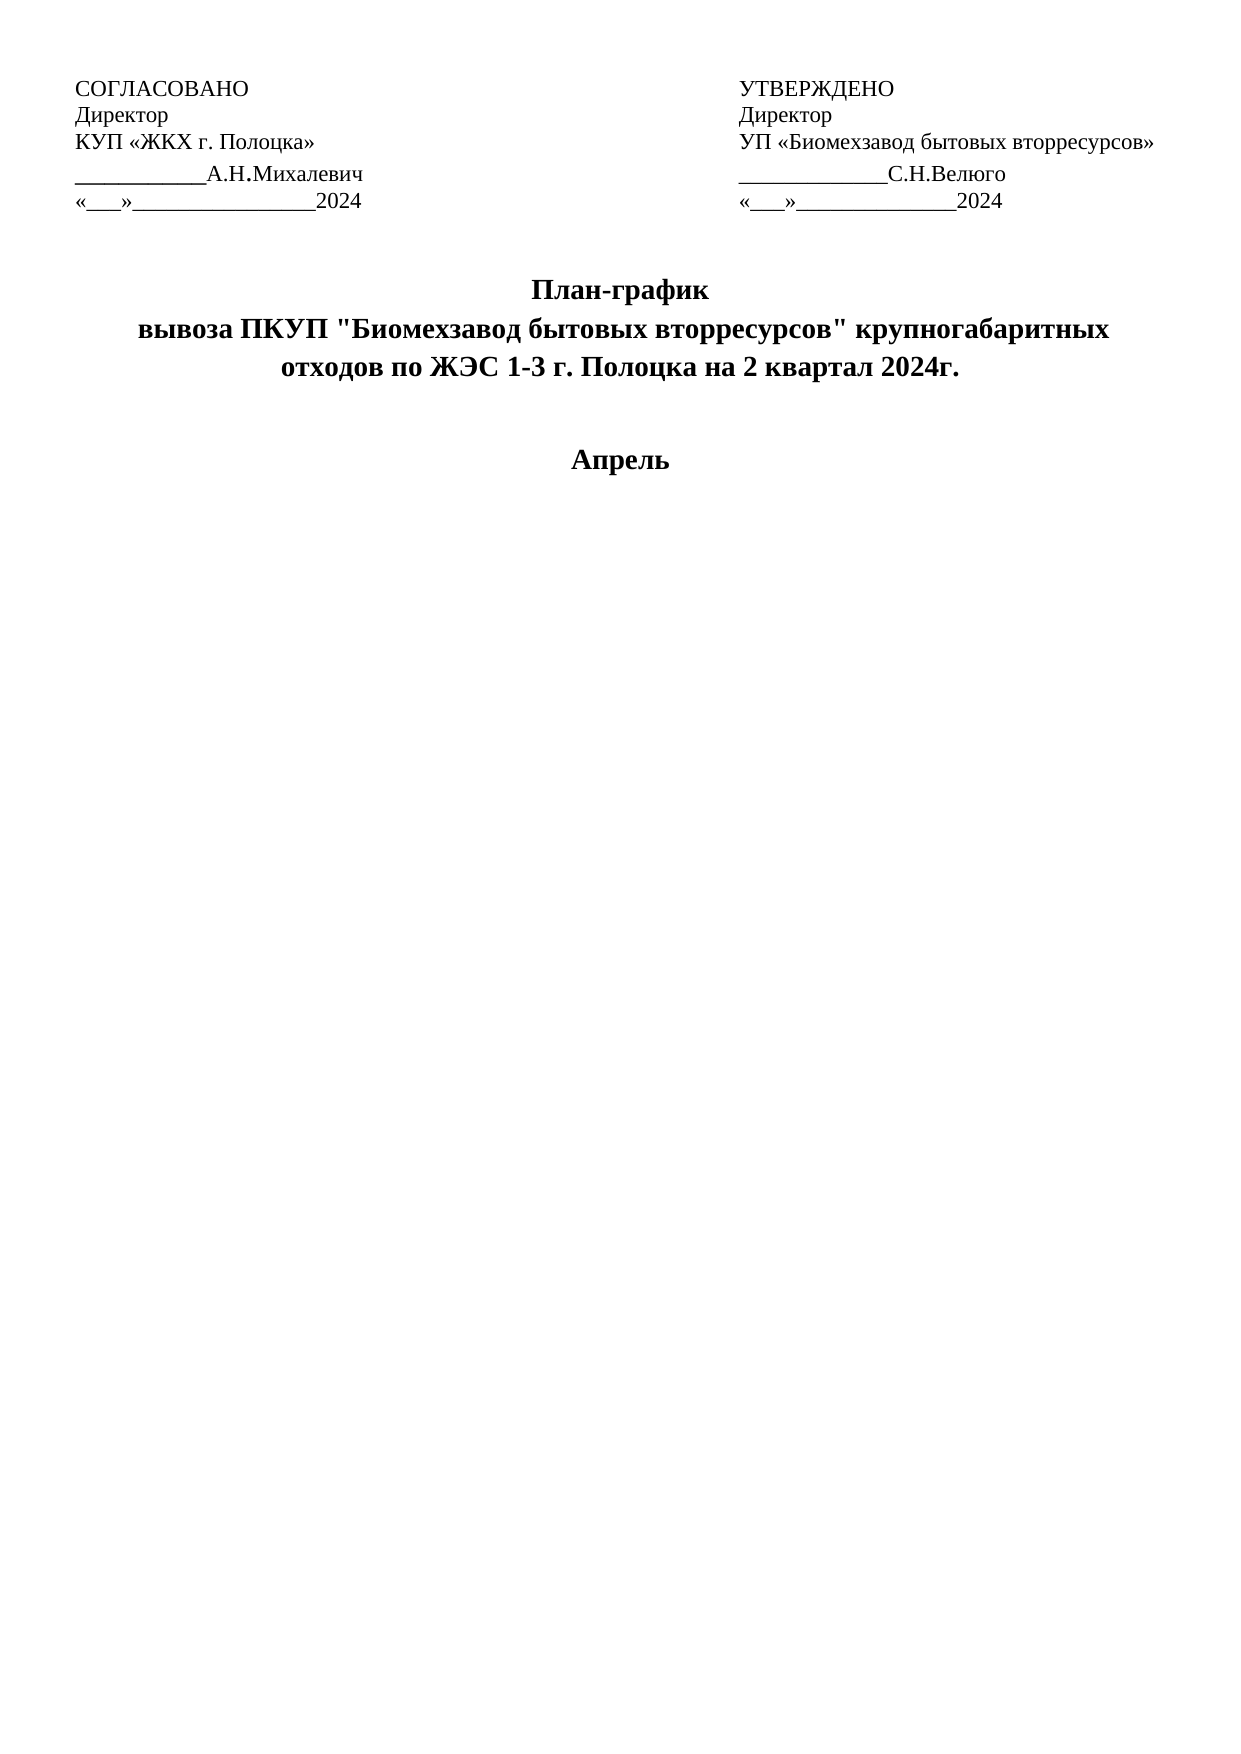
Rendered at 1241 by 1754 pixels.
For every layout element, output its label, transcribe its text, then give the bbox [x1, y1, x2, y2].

text Апрель [75, 446, 1165, 475]
text План-график [75, 272, 1165, 306]
text отходов по ЖЭС 1-3 г. Полоцка на 2 квартал 2024г. [75, 349, 1165, 383]
text _________А.Н.Михалевич _____________С.Н.Велюго [75, 154, 1165, 188]
text КУП «ЖКХ г. Полоцка» УП «Биомехзавод бытовых вторресурсов» [75, 128, 1165, 154]
text вывоза ПКУП "Биомехзавод бытовых вторресурсов" крупногабаритных [75, 311, 1165, 344]
text СОГЛАСОВАНО УТВЕРЖДЕНО [75, 75, 1165, 101]
text Директор Директор [75, 101, 1165, 128]
text «___»________________2024 «___»______________2024 [75, 188, 1165, 214]
